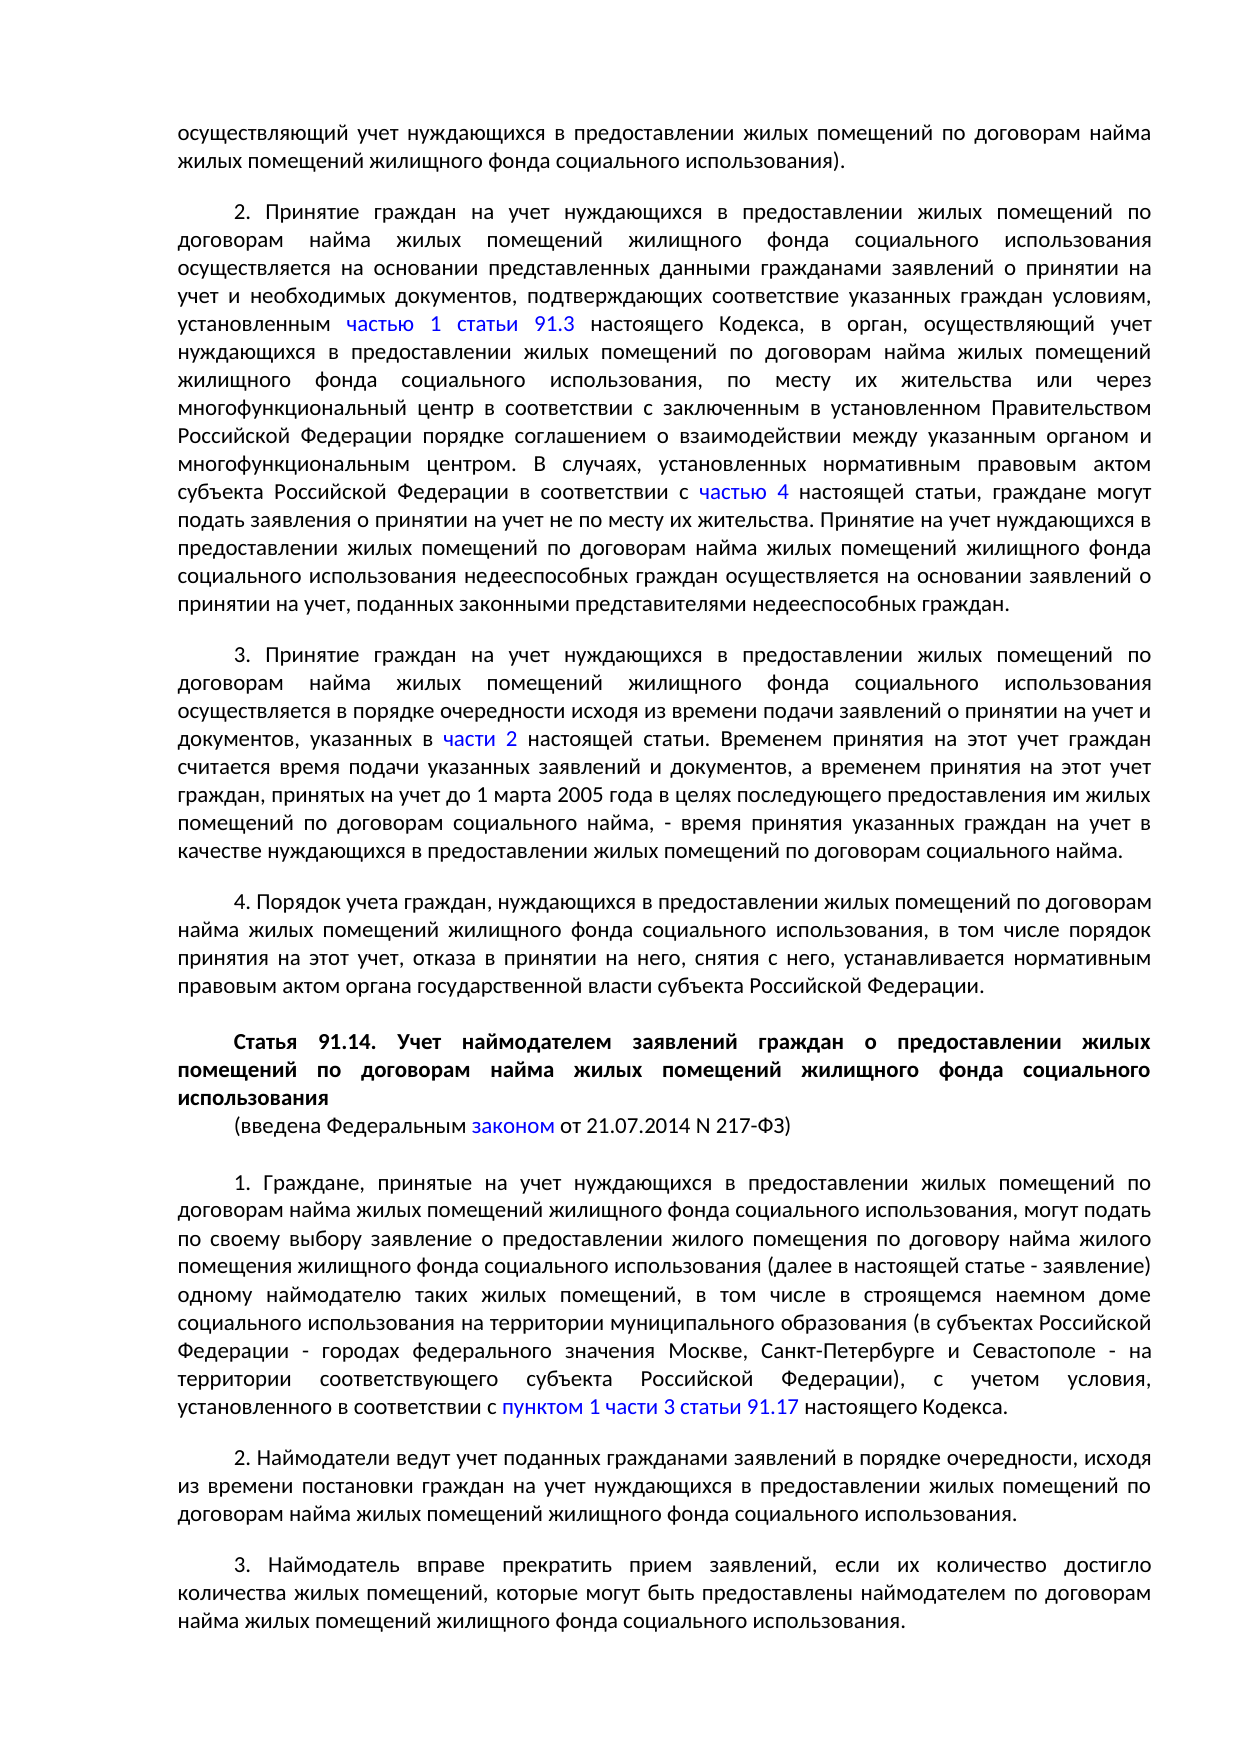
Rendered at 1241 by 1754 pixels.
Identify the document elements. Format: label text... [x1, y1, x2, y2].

text 1. Граждане, принятые на учет нуждающихся в предоставлении жилых помещений по договорам найма жилых помещений жилищного фонда социального использования, могут подать по своему выбору заявление о предоставлении жилого помещения по договору найма жилого помещения жилищного фонда социального использования (далее в настоящей статье - заявление) одному наймодателю таких жилых помещений, в том числе в строящемся наемном доме социального использования на территории муниципального образования (в субъектах Российской Федерации - городах федерального значения Москве, Санкт-Петербурге и Севастополе - на территории соответствующего субъекта Российской Федерации), с учетом условия, установленного в соответствии с пунктом 1 части 3 статьи 91.17 настоящего Кодекса. [177, 1168, 1152, 1420]
text 4. Порядок учета граждан, нуждающихся в предоставлении жилых помещений по договорам найма жилых помещений жилищного фонда социального использования, в том числе порядок принятия на этот учет, отказа в принятии на него, снятия с него, устанавливается нормативным правовым актом органа государственной власти субъекта Российской Федерации. [177, 887, 1152, 999]
text (введена Федеральным законом от 21.07.2014 N 217-ФЗ) [177, 1112, 1152, 1139]
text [177, 118, 1152, 174]
text 3. Наймодатель вправе прекратить прием заявлений, если их количество достигло количества жилых помещений, которые могут быть предоставлены наймодателем по договорам найма жилых помещений жилищного фонда социального использования. [177, 1550, 1152, 1634]
title Статья 91.14. Учет наймодателем заявлений граждан о предоставлении жилых помещений по договорам найма жилых помещений жилищного фонда социального использования [177, 1027, 1152, 1112]
text 2. Наймодатели ведут учет поданных гражданами заявлений в порядке очередности, исходя из времени постановки граждан на учет нуждающихся в предоставлении жилых помещений по договорам найма жилых помещений жилищного фонда социального использования. [177, 1443, 1152, 1527]
text 3. Принятие граждан на учет нуждающихся в предоставлении жилых помещений по договорам найма жилых помещений жилищного фонда социального использования осуществляется в порядке очередности исходя из времени подачи заявлений о принятии на учет и документов, указанных в части 2 настоящей статьи. Временем принятия на этот учет граждан считается время подачи указанных заявлений и документов, а временем принятия на этот учет граждан, принятых на учет до 1 марта 2005 года в целях последующего предоставления им жилых помещений по договорам социального найма, - время принятия указанных граждан на учет в качестве нуждающихся в предоставлении жилых помещений по договорам социального найма. [177, 640, 1152, 864]
text 2. Принятие граждан на учет нуждающихся в предоставлении жилых помещений по договорам найма жилых помещений жилищного фонда социального использования осуществляется на основании представленных данными гражданами заявлений о принятии на учет и необходимых документов, подтверждающих соответствие указанных граждан условиям, установленным частью 1 статьи 91.3 настоящего Кодекса, в орган, осуществляющий учет нуждающихся в предоставлении жилых помещений по договорам найма жилых помещений жилищного фонда социального использования, по месту их жительства или через многофункциональный центр в соответствии с заключенным в установленном Правительством Российской Федерации порядке соглашением о взаимодействии между указанным органом и многофункциональным центром. В случаях, установленных нормативным правовым актом субъекта Российской Федерации в соответствии с частью 4 настоящей статьи, граждане могут подать заявления о принятии на учет не по месту их жительства. Принятие на учет нуждающихся в предоставлении жилых помещений по договорам найма жилых помещений жилищного фонда социального использования недееспособных граждан осуществляется на основании заявлений о принятии на учет, поданных законными представителями недееспособных граждан. [177, 197, 1152, 617]
